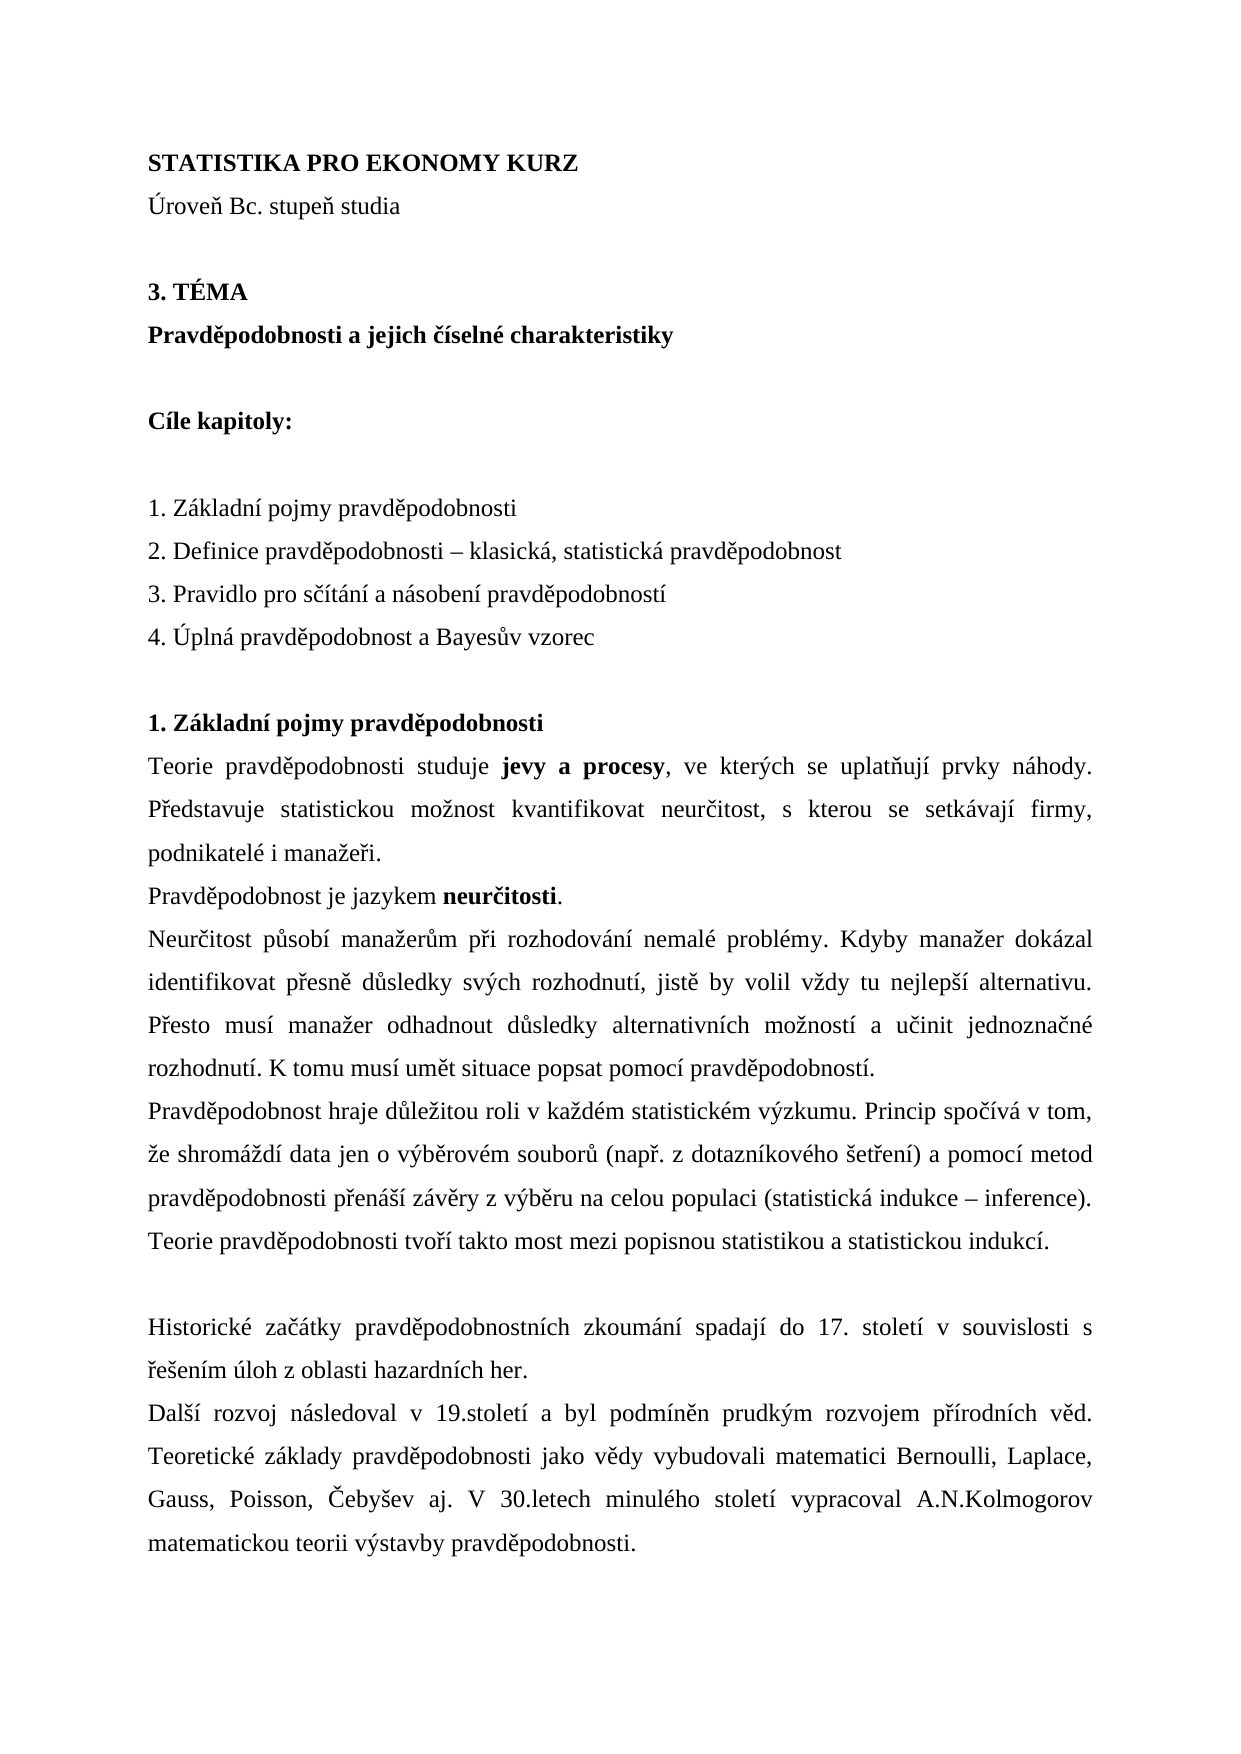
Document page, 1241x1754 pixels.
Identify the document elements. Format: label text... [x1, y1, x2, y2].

text 3. Pravidlo pro sčítání a násobení pravděpodobností [148, 579, 1093, 608]
text Další rozvoj následoval v 19.století a byl podmíněn prudkým rozvojem přírodních věd. Teoretické základy pravděpodobnosti jako vědy vybudovali matematici Bernoulli, Laplace, Gauss, Poisson, Čebyšev aj. V 30.letech minulého století vypracoval A.N.Kolmogorov matematickou teorii výstavby pravděpodobnosti. [148, 1398, 1093, 1556]
text Pravděpodobnost je jazykem neurčitosti. [148, 881, 1093, 909]
text Teorie pravděpodobnosti studuje jevy a procesy, ve kterých se uplatňují prvky náhody. Představuje statistickou možnost kvantifikovat neurčitost, s kterou se setkávají firmy, podnikatelé i manažeři. [148, 751, 1093, 866]
text Cíle kapitoly: [148, 406, 1093, 435]
text Úroveň Bc. stupeň studia [148, 191, 1093, 219]
text Pravděpodobnost hraje důležitou roli v každém statistickém výzkumu. Princip spočívá v tom, že shromáždí data jen o výběrovém souborů (např. z dotazníkového šetření) a pomocí metod pravděpodobnosti přenáší závěry z výběru na celou populaci (statistická indukce – inference). Teorie pravděpodobnosti tvoří takto most mezi popisnou statistikou a statistickou indukcí. [148, 1096, 1093, 1254]
text 3. TÉMA [148, 277, 1093, 306]
text Historické začátky pravděpodobnostních zkoumání spadají do 17. století v souvislosti s řešením úloh z oblasti hazardních her. [148, 1312, 1093, 1384]
text 4. Úplná pravděpodobnost a Bayesův vzorec [148, 622, 1093, 651]
text Neurčitost působí manažerům při rozhodování nemalé problémy. Kdyby manažer dokázal identifikovat přesně důsledky svých rozhodnutí, jistě by volil vždy tu nejlepší alternativu. Přesto musí manažer odhadnout důsledky alternativních možností a učinit jednoznačné rozhodnutí. K tomu musí umět situace popsat pomocí pravděpodobností. [148, 924, 1093, 1082]
text Pravděpodobnosti a jejich číselné charakteristiky [148, 320, 1093, 349]
text 2. Definice pravděpodobnosti – klasická, statistická pravděpodobnost [148, 536, 1093, 564]
text 1. Základní pojmy pravděpodobnosti [148, 708, 1093, 737]
text 1. Základní pojmy pravděpodobnosti [148, 493, 1093, 521]
text STATISTIKA PRO EKONOMY KURZ [148, 148, 1093, 176]
